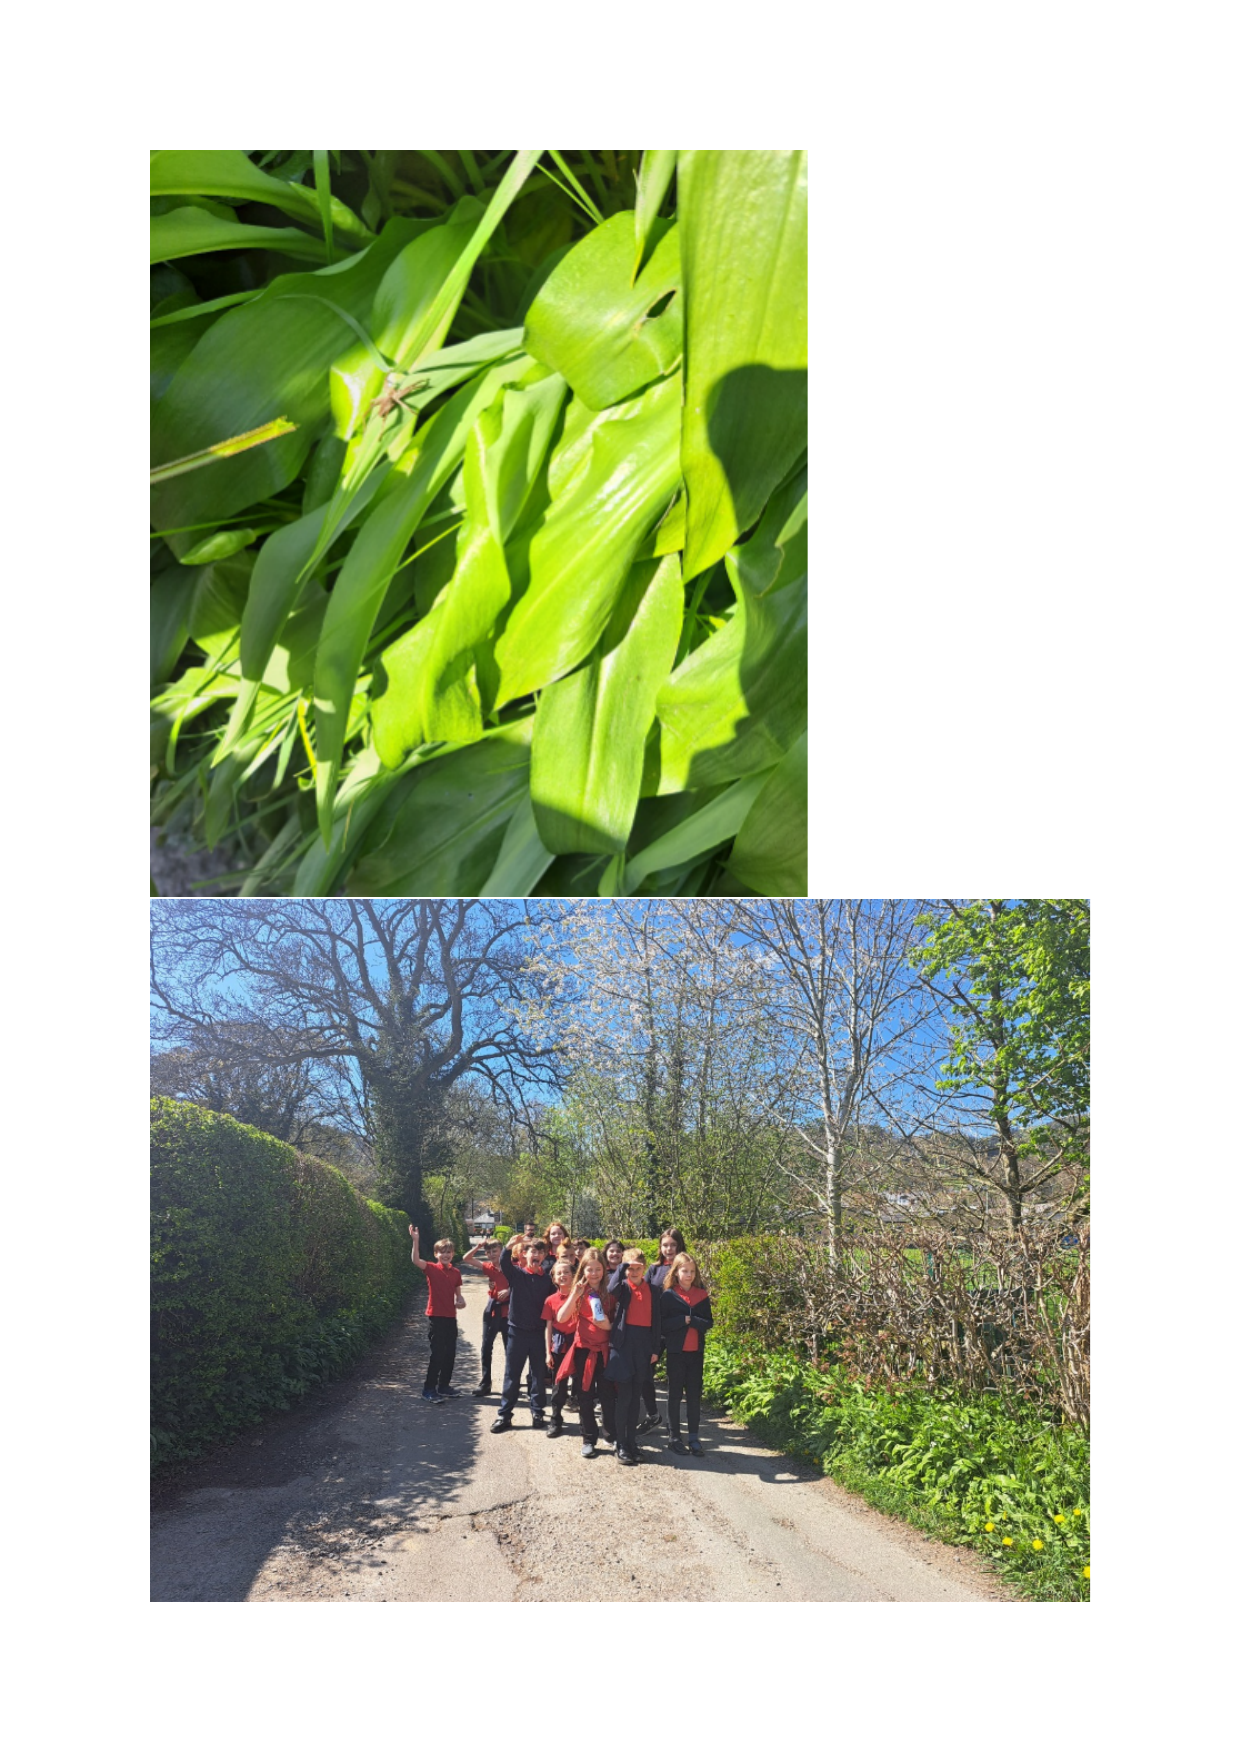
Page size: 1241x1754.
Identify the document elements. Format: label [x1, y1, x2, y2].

picture [150, 150, 808, 897]
picture [150, 899, 1091, 1602]
